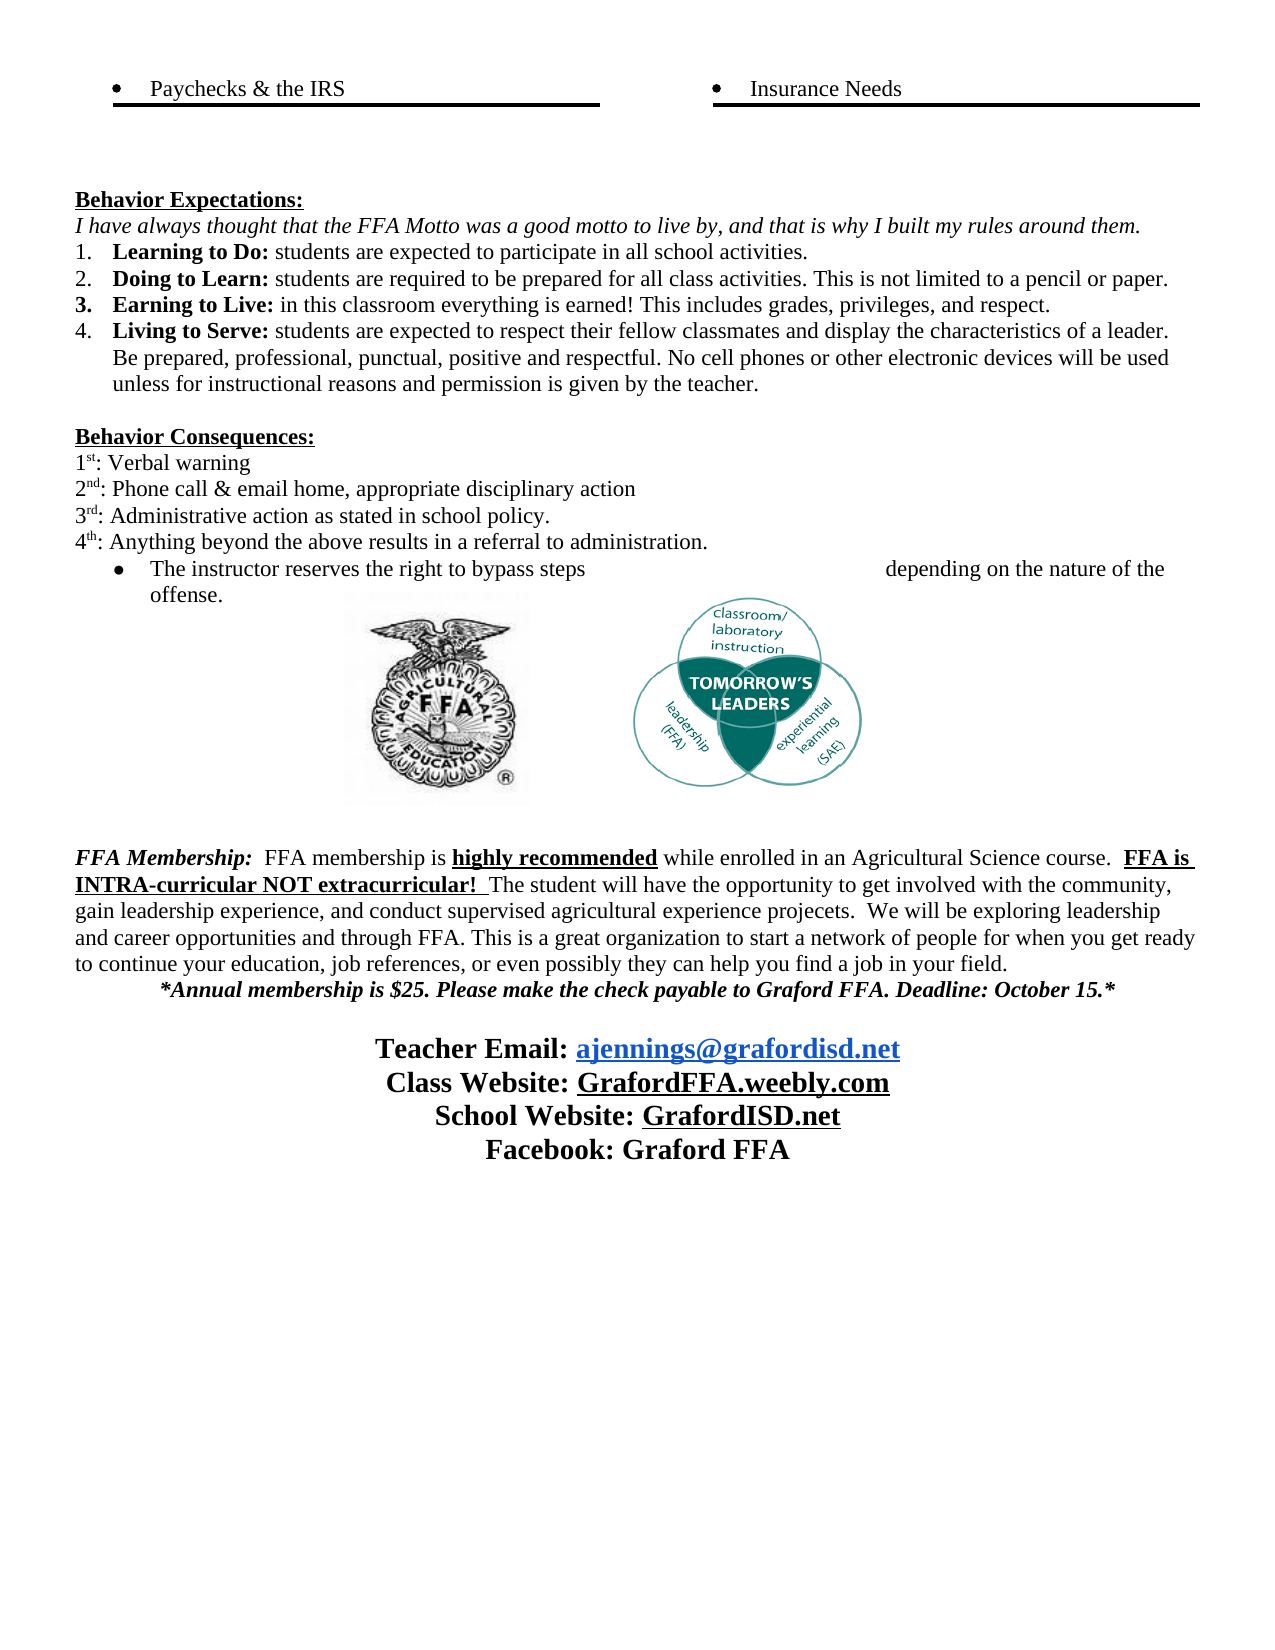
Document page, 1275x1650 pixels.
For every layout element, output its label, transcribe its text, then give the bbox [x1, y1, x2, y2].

text Teacher Email: ajennings@grafordisd.net [75, 1031, 1200, 1065]
list Paychecks & the IRS [112, 75, 600, 107]
text FFA Membership: FFA membership is highly recommended while enrolled in an Agricultural Science course. FFA is INTRA-curricular NOT extracurricular! The student will have the opportunity to get involved with the community, gain leadership experience, and conduct supervised agricultural experience projecets. We will be exploring leadership and career opportunities and through FFA. This is a great organization to start a network of people for when you get ready to continue your education, job references, or even possibly they can help you find a job in your field. [75, 844, 1200, 976]
list Insurance Needs [712, 75, 1200, 107]
text I have always thought that the FFA Motto was a good motto to live by, and that is why I built my rules around them. [75, 212, 1200, 238]
list The instructor reserves the right to bypass steps depending on the nature of the offense. [112, 554, 1200, 607]
text School Website: GrafordISD.net [75, 1098, 1200, 1132]
picture [343, 592, 531, 805]
list Earning to Live: in this classroom everything is earned! This includes grades, privileges, and respect. [75, 291, 1200, 317]
text Behavior Consequences: [75, 423, 1200, 449]
text 2nd: Phone call & email home, appropriate disciplinary action [75, 476, 1200, 502]
picture [629, 592, 871, 789]
text 4th: Anything beyond the above results in a referral to administration. [75, 528, 1200, 554]
list Doing to Learn: students are required to be prepared for all class activities. This is not limited to a pencil or paper. [75, 265, 1200, 291]
text *Annual membership is $25. Please make the check payable to Graford FFA. Deadline: October 15.* [75, 976, 1200, 1003]
list Learning to Do: students are expected to participate in all school activities. [75, 238, 1200, 265]
text Behavior Expectations: [75, 186, 1200, 212]
text Class Website: GrafordFFA.weebly.com [75, 1065, 1200, 1098]
text 3rd: Administrative action as stated in school policy. [75, 502, 1200, 528]
text 1st: Verbal warning [75, 449, 1200, 476]
list Living to Serve: students are expected to respect their fellow classmates and display the characteristics of a leader. Be prepared, professional, punctual, positive and respectful. No cell phones or other electronic devices will be used unless for instructional reasons and permission is given by the teacher. [75, 317, 1200, 396]
text Facebook: Graford FFA [75, 1132, 1200, 1166]
